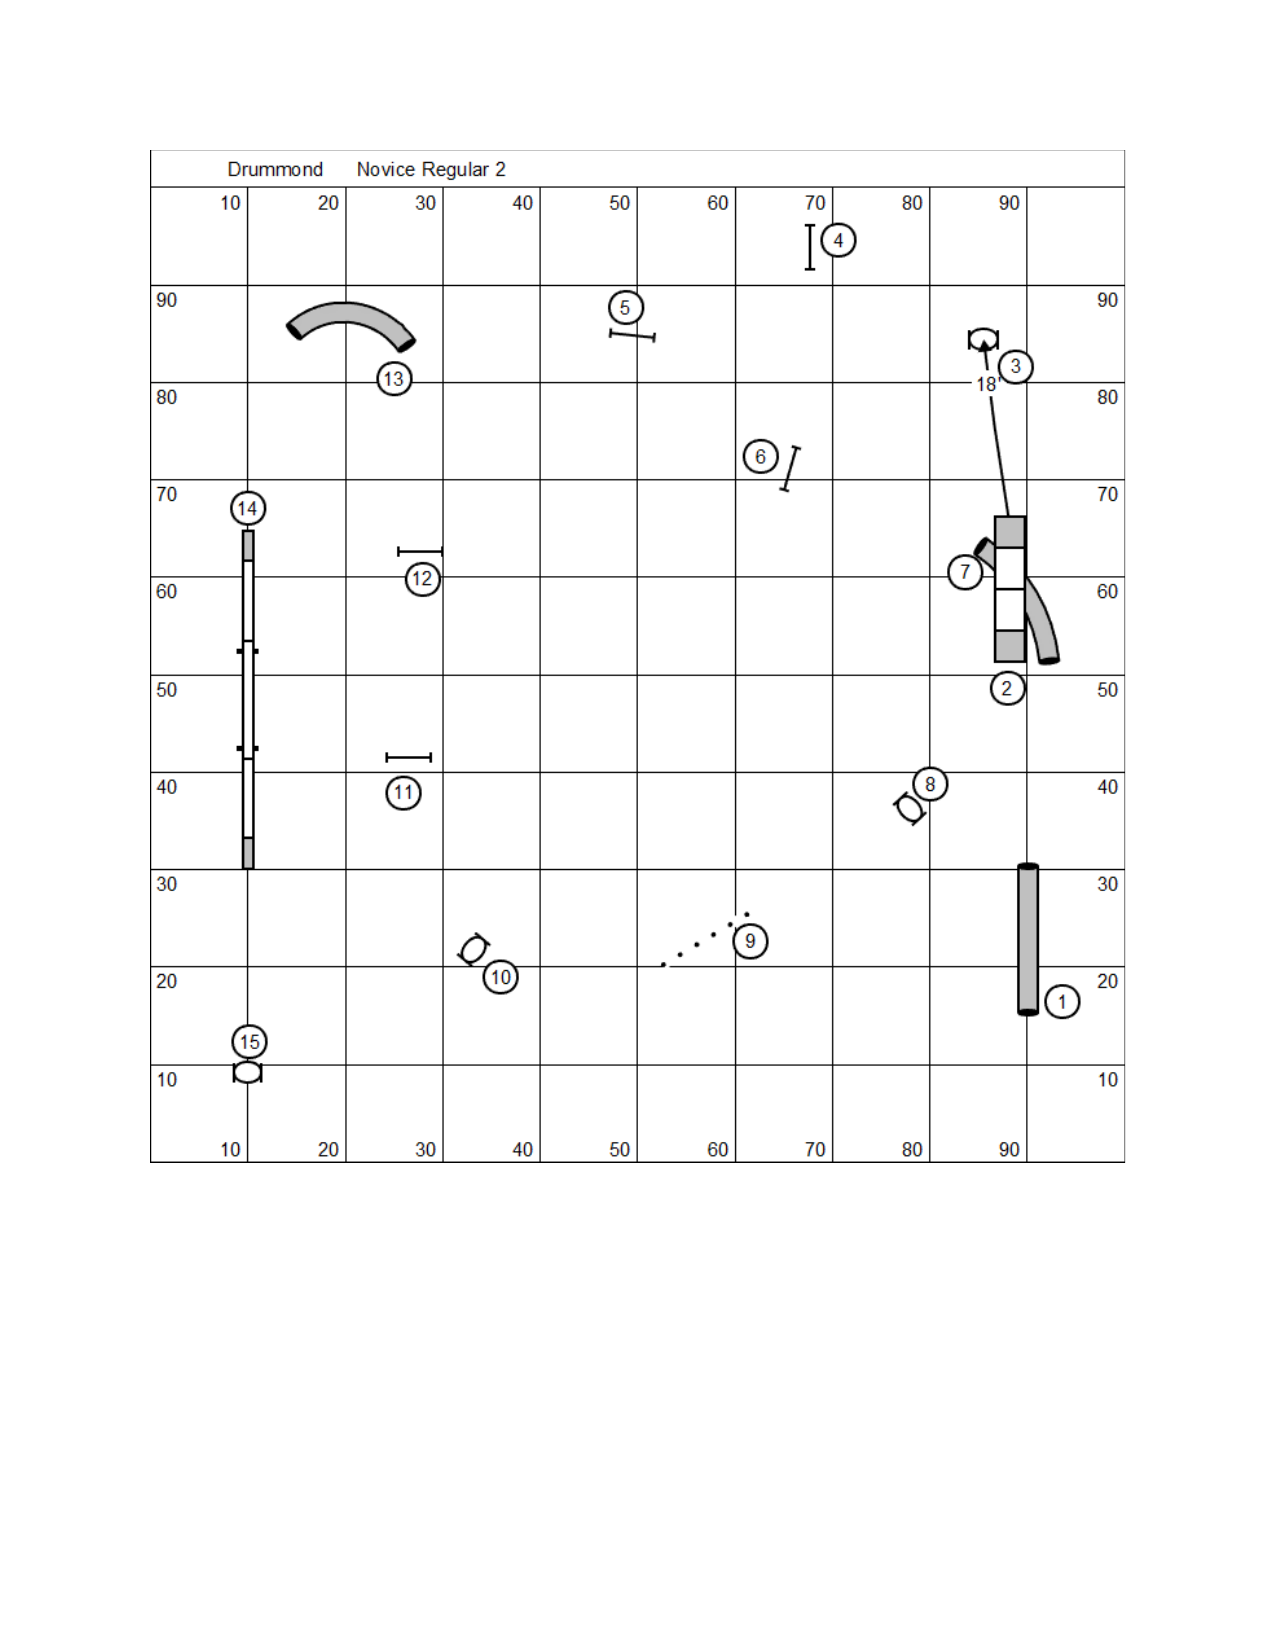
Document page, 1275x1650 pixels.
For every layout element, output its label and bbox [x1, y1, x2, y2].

picture [150, 150, 1125, 1163]
